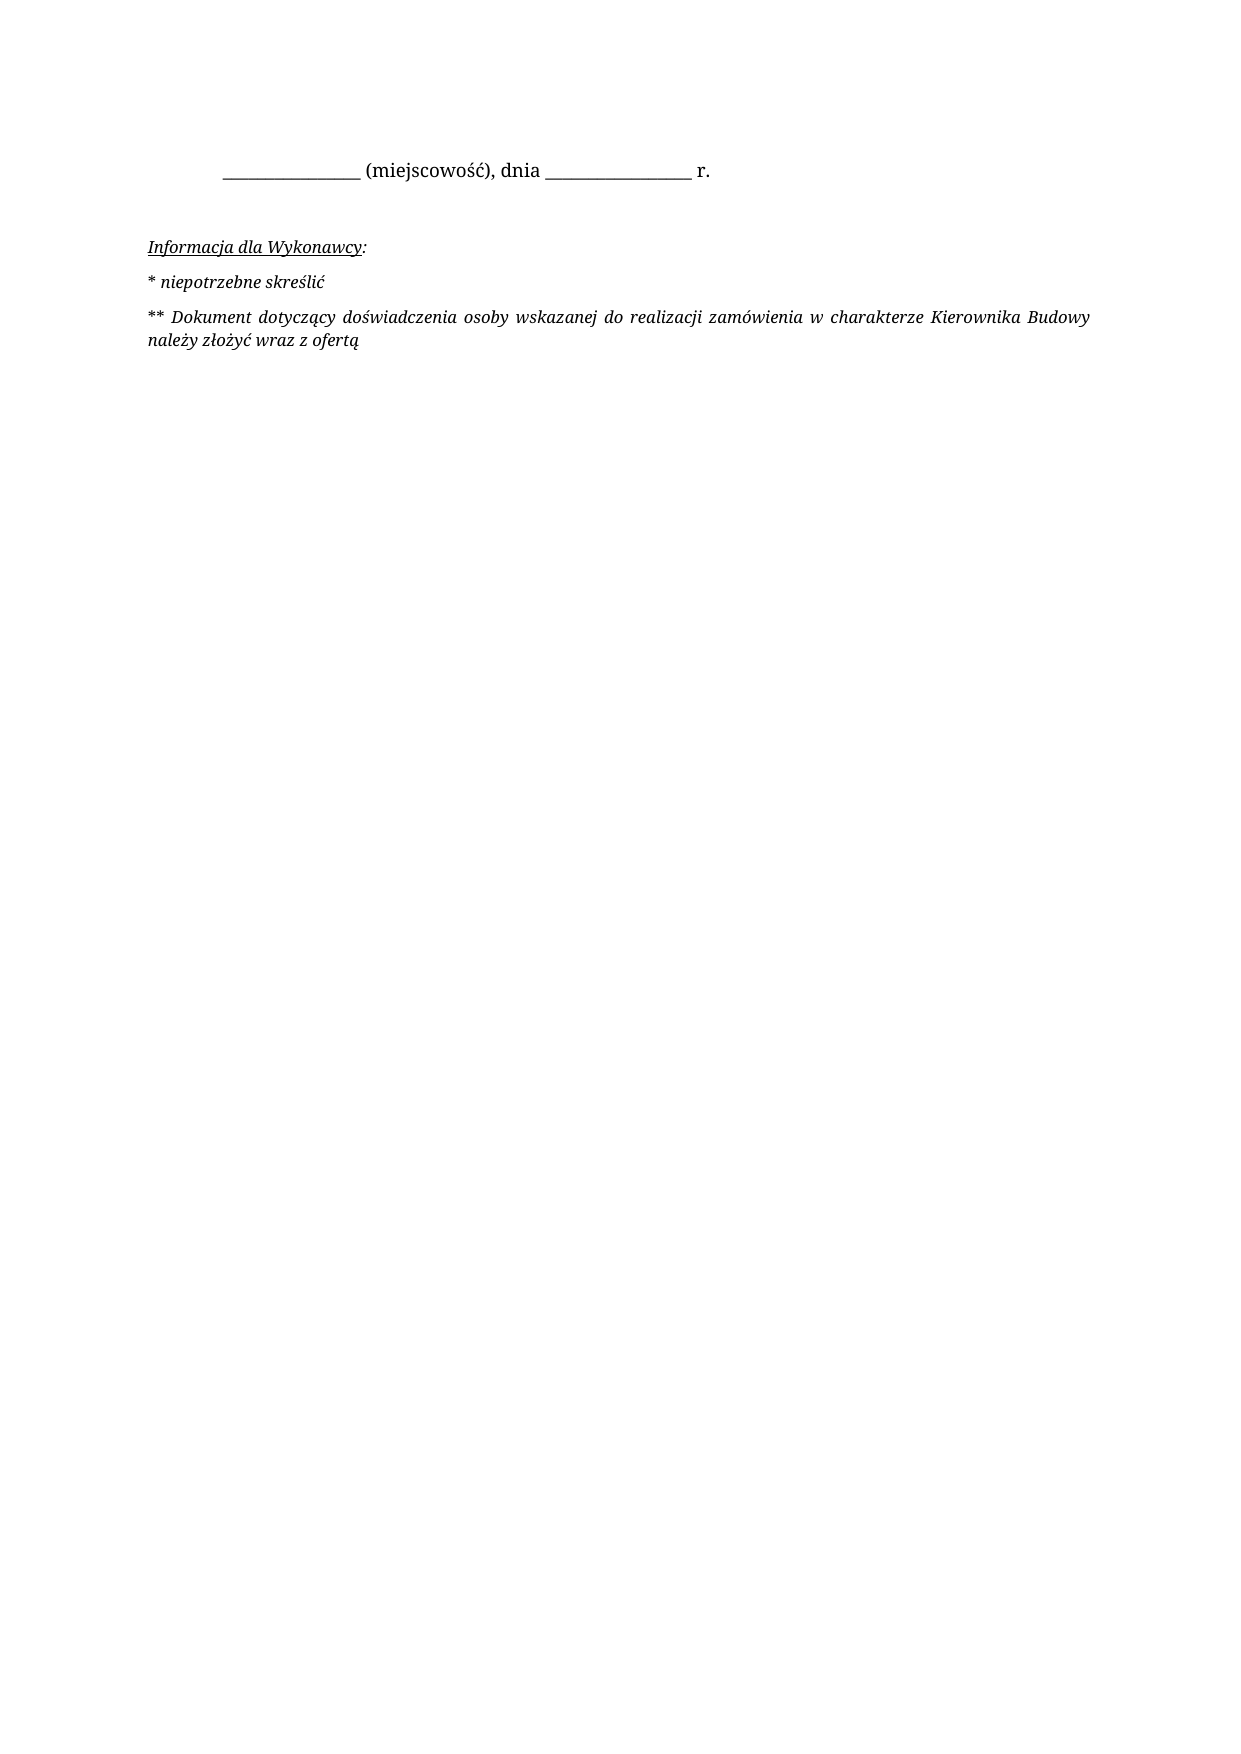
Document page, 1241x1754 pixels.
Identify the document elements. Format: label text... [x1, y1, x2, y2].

text * niepotrzebne skreślić [148, 271, 1093, 293]
text Informacja dla Wykonawcy: [148, 236, 1093, 258]
text ________________ (miejscowość), dnia _________________ r. [223, 148, 1093, 185]
text ** Dokument dotyczący doświadczenia osoby wskazanej do realizacji zamówienia w charakterze Kierownika Budowy należy złożyć wraz z ofertą [148, 306, 1093, 351]
